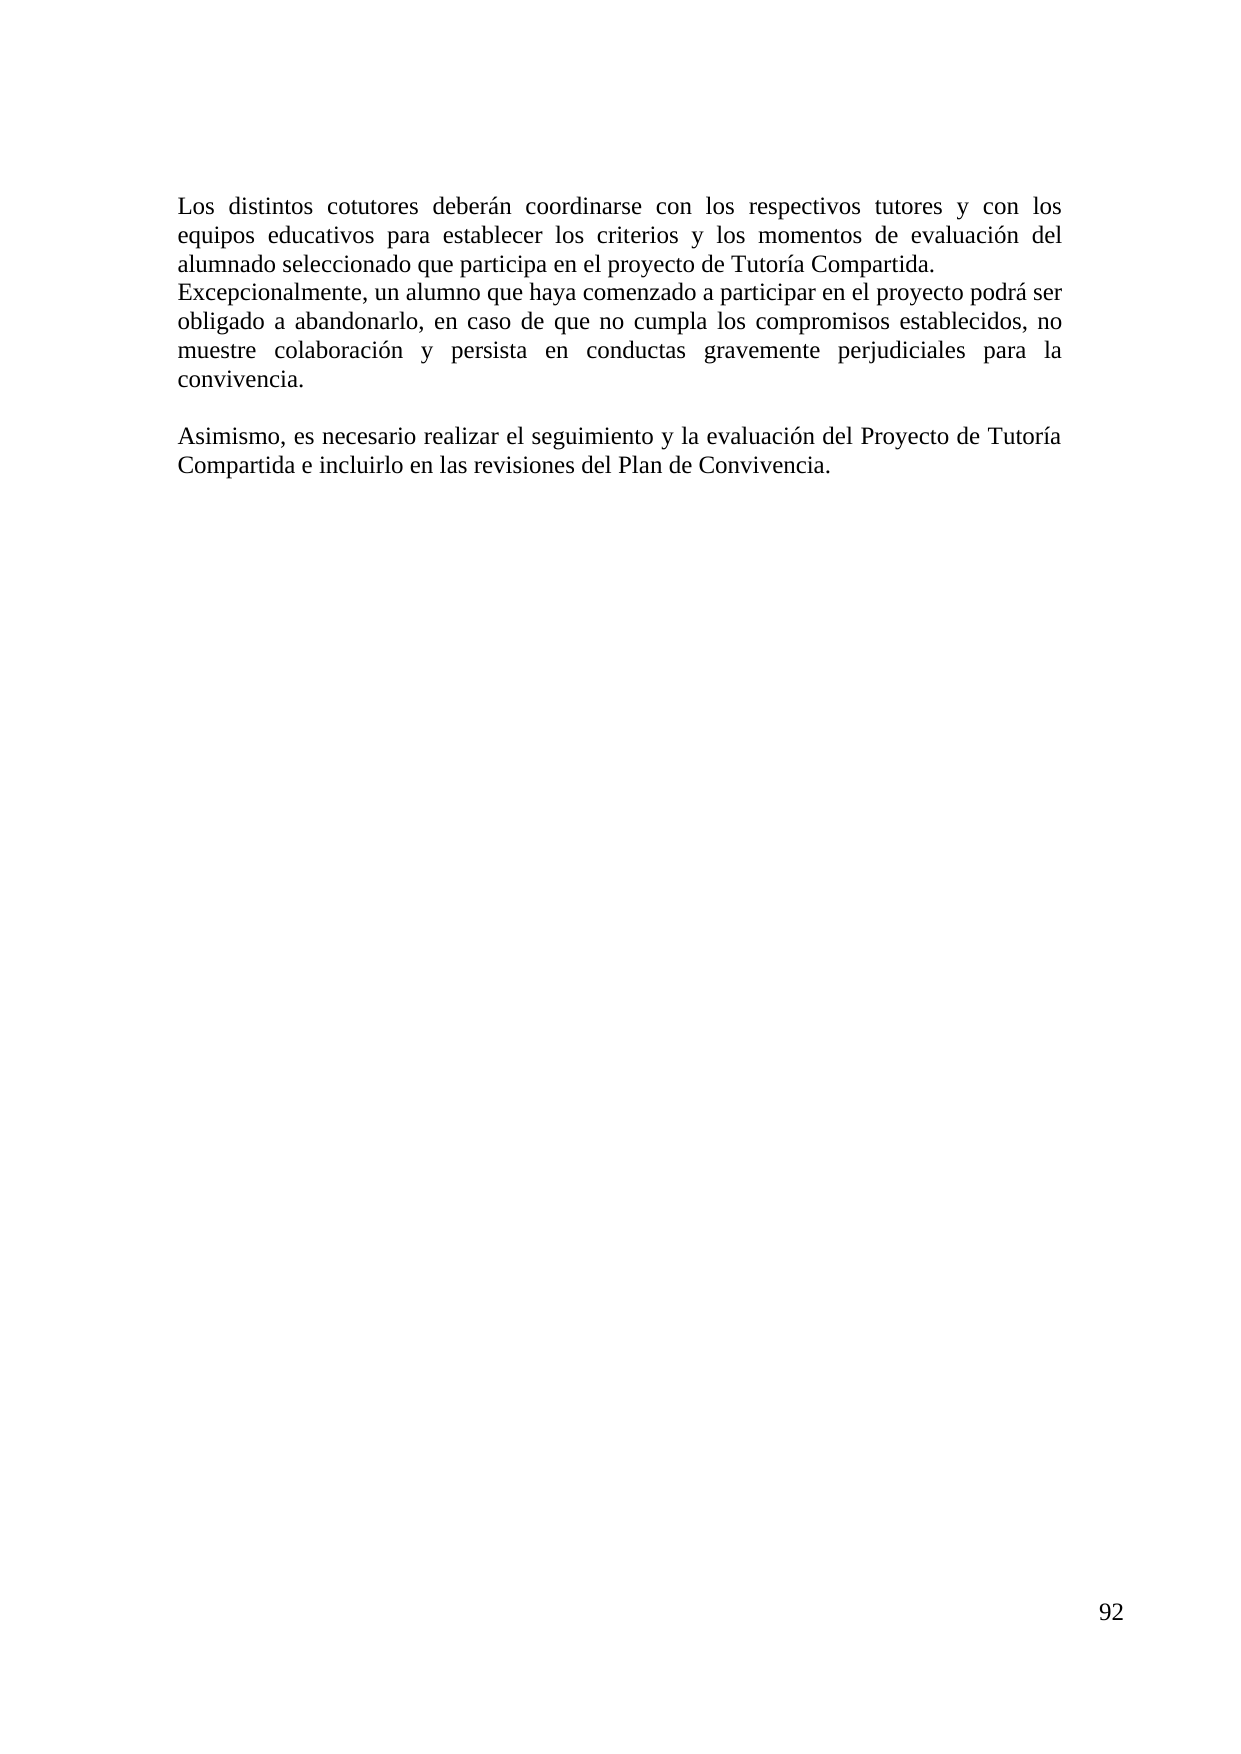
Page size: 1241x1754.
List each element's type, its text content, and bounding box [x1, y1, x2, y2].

text Los distintos cotutores deberán coordinarse con los respectivos tutores y con los equipos educativos para establecer los criterios y los momentos de evaluación del alumnado seleccionado que participa en el proyecto de Tutoría Compartida. [177, 191, 1063, 277]
text Excepcionalmente, un alumno que haya comenzado a participar en el proyecto podrá ser obligado a abandonarlo, en caso de que no cumpla los compromisos establecidos, no muestre colaboración y persista en conductas gravemente perjudiciales para la convivencia. [177, 277, 1063, 392]
text Asimismo, es necesario realizar el seguimiento y la evaluación del Proyecto de Tutoría Compartida e incluirlo en las revisiones del Plan de Convivencia. [177, 421, 1063, 479]
